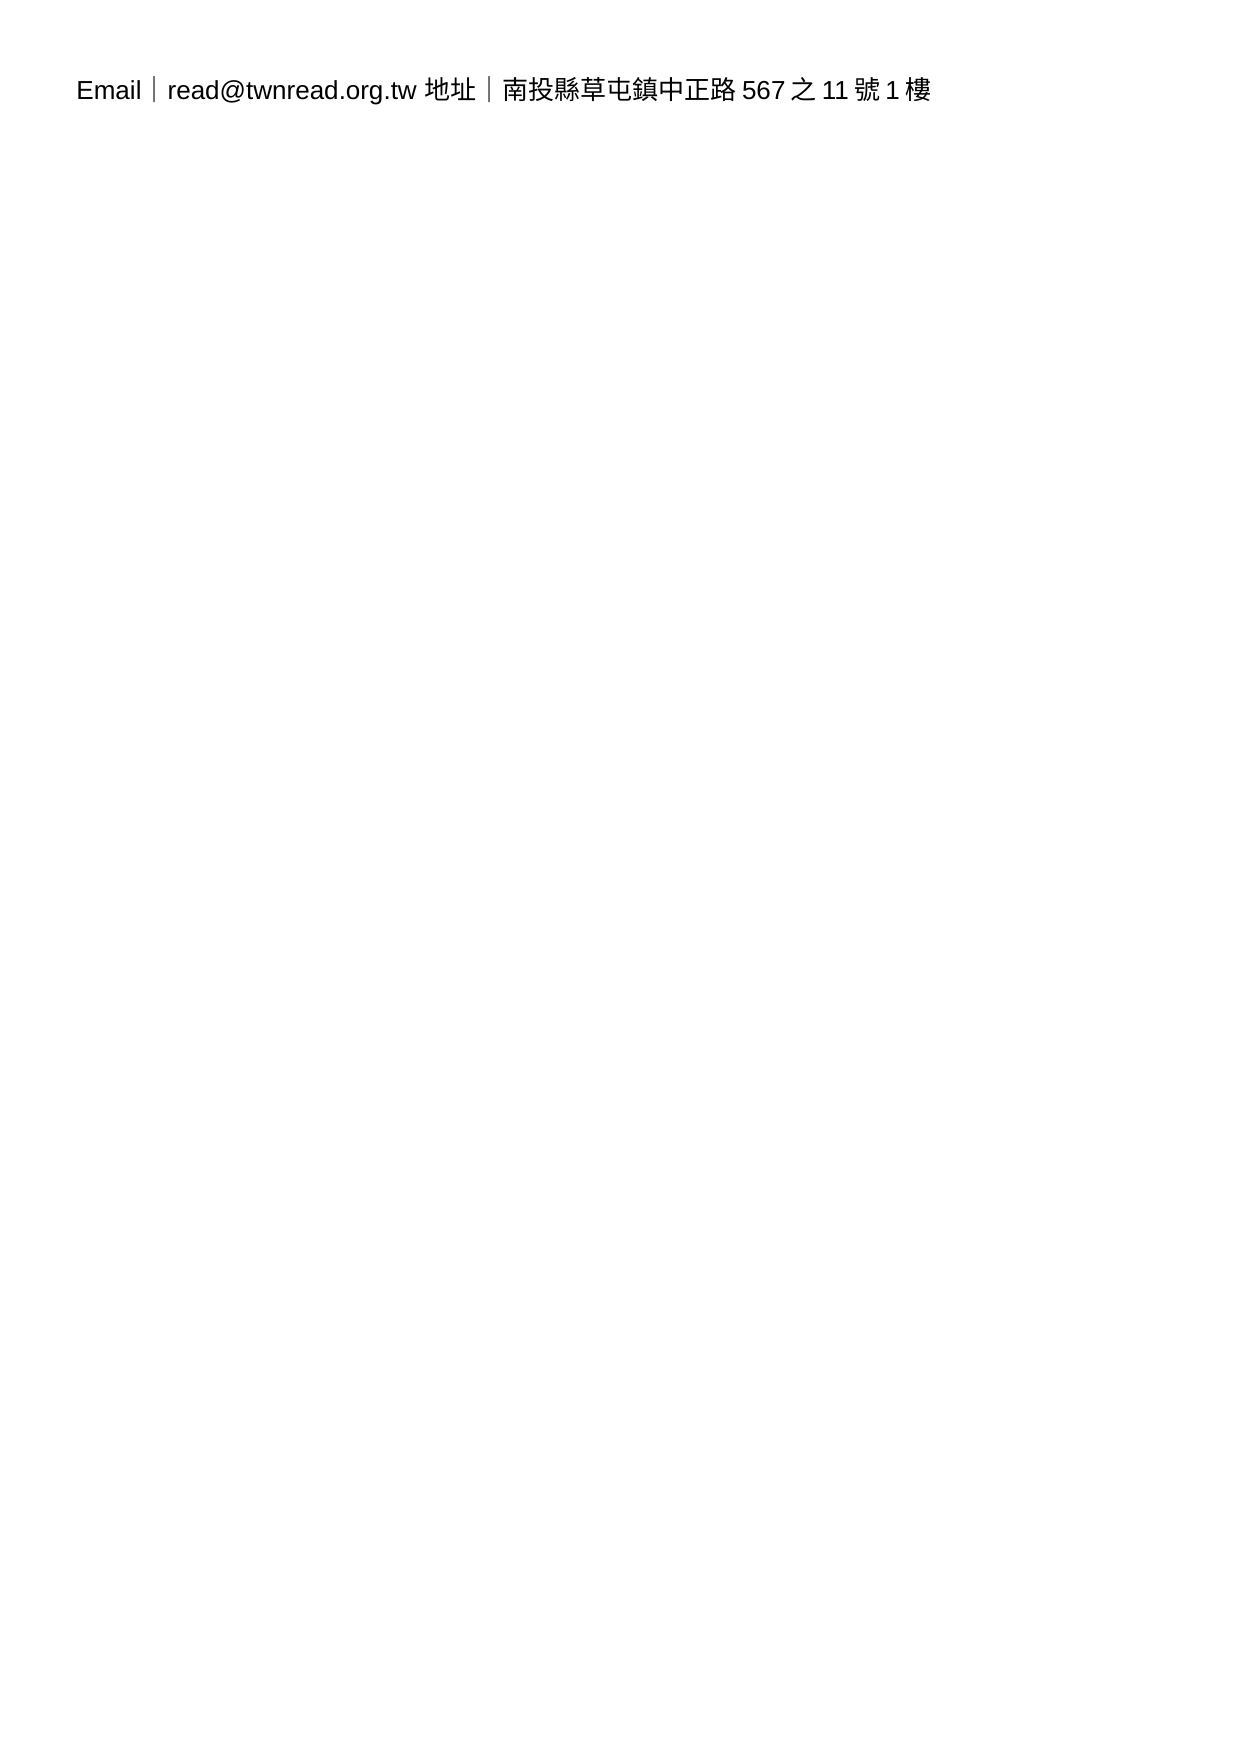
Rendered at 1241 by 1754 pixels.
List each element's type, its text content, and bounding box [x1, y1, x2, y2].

text Email｜read@twnread.org.tw 地址｜南投縣草屯鎮中正路567之11號1樓 [24, 69, 1216, 107]
